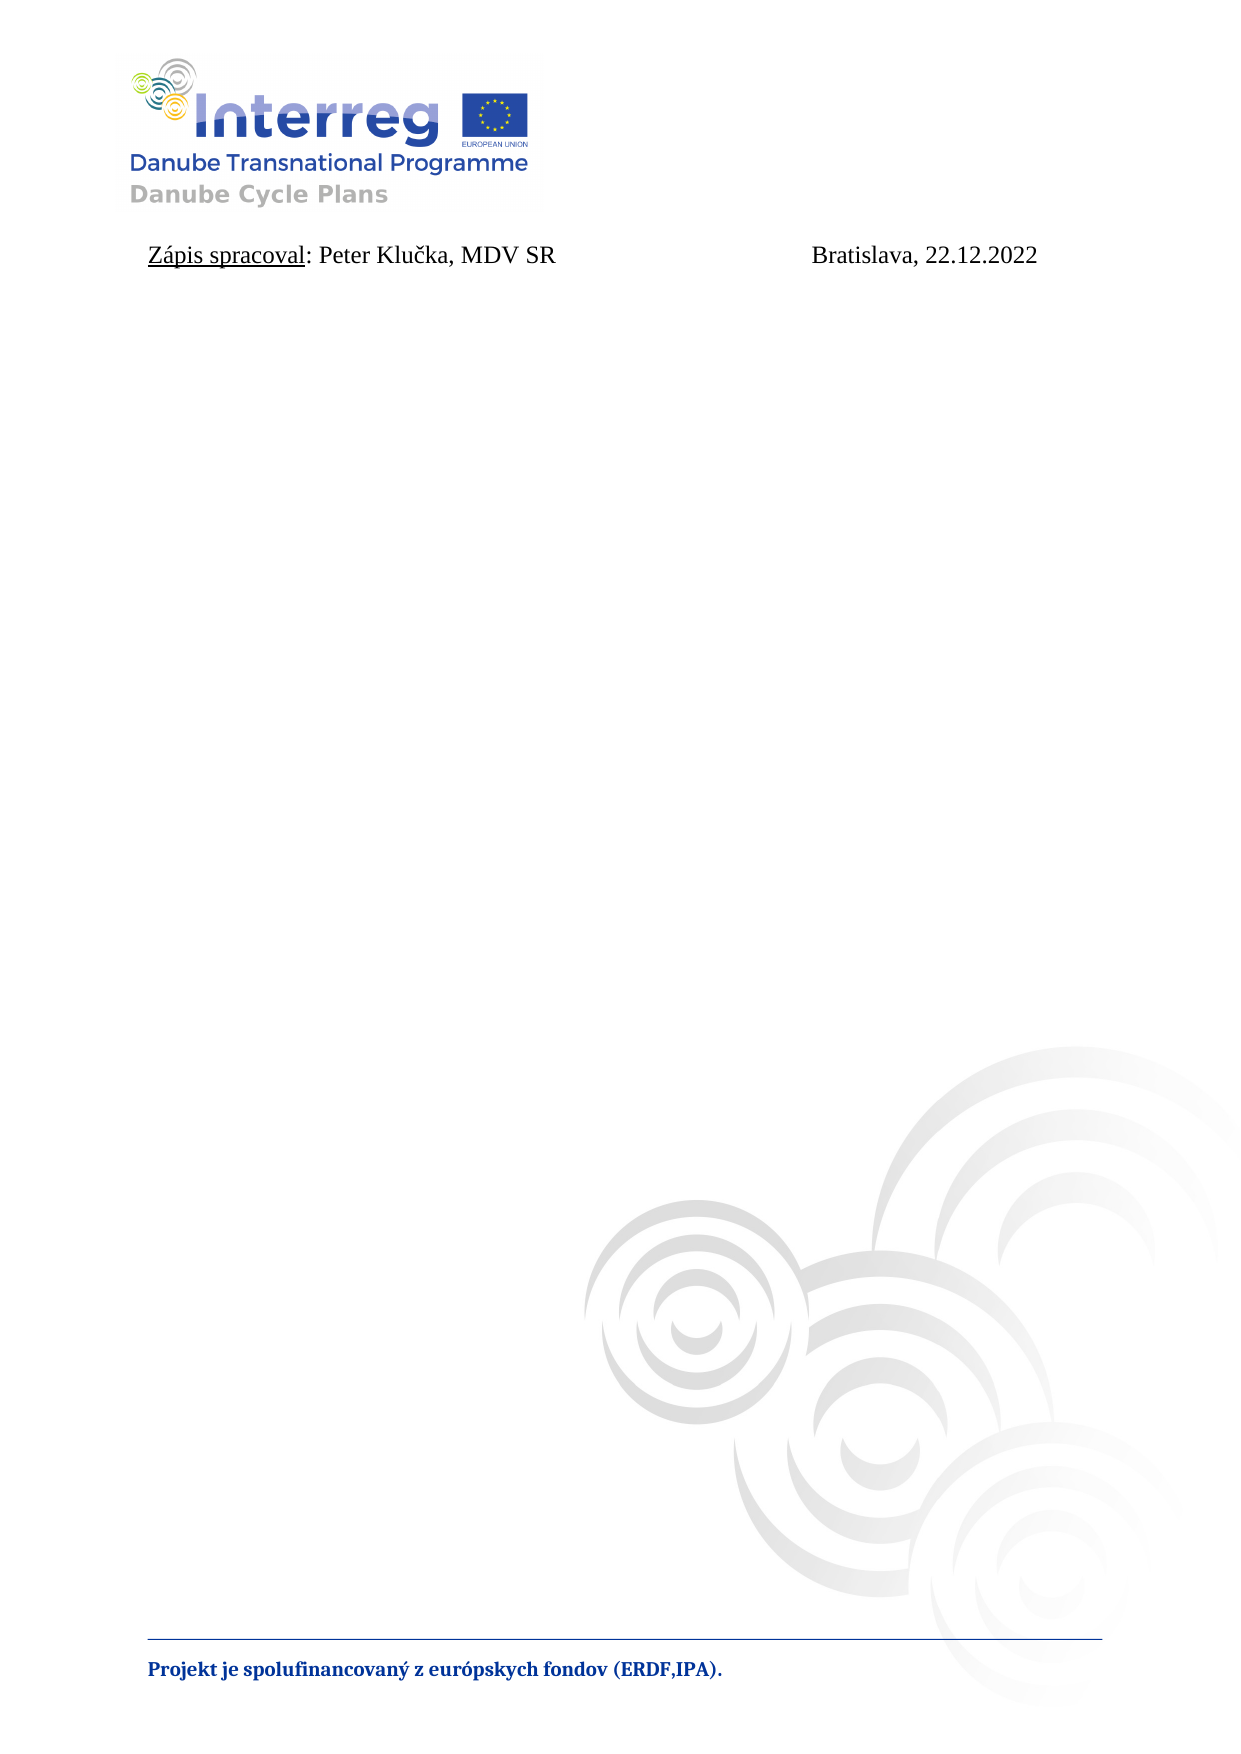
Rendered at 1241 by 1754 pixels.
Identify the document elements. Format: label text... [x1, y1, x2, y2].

picture [558, 1015, 1241, 1754]
text Zápis spracoval: Peter Klučka, MDV SR Bratislava, 22.12.2022 [148, 240, 1092, 269]
picture [115, 53, 545, 212]
